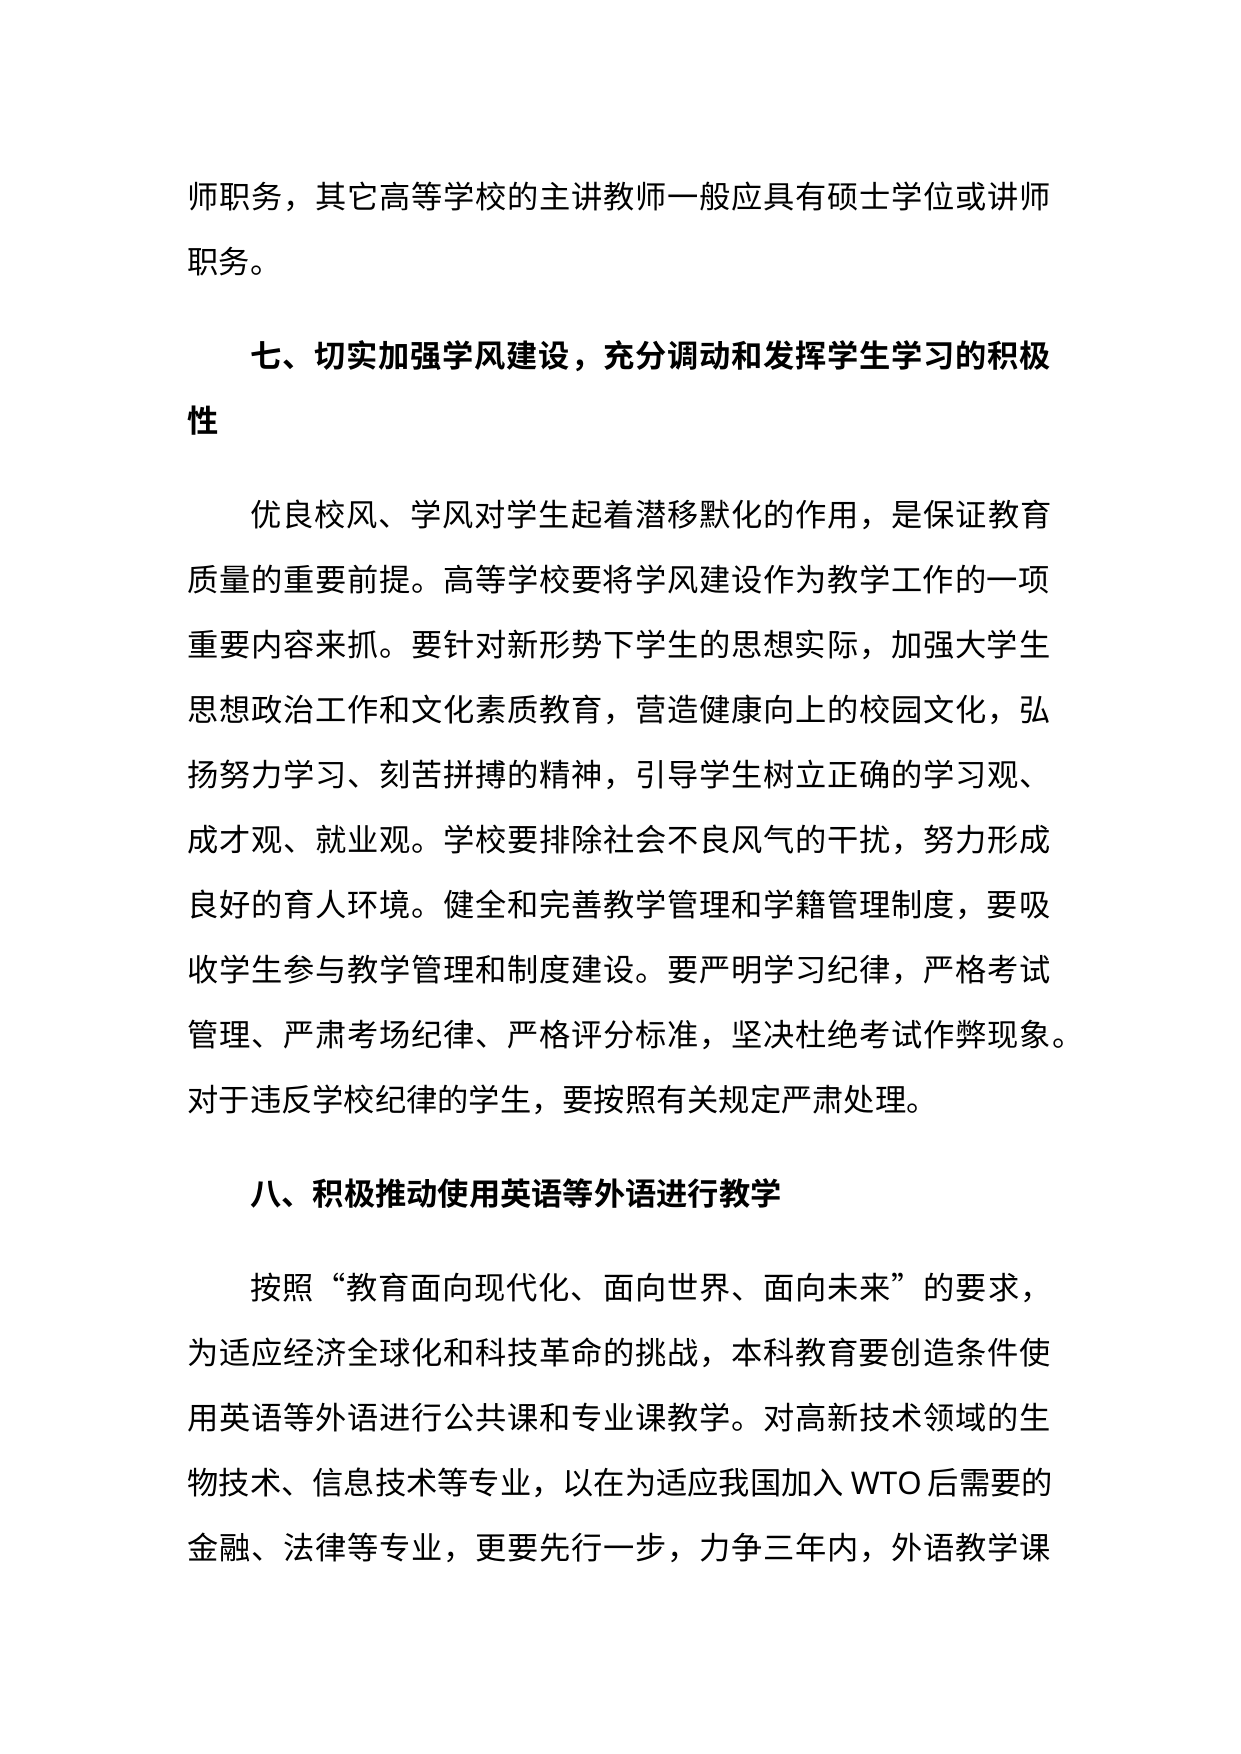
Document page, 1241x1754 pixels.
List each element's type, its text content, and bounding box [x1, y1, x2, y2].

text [187, 1254, 1053, 1579]
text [187, 162, 1053, 292]
text 八、积极推动使用英语等外语进行教学 [187, 1159, 1053, 1224]
text 优良校风、学风对学生起着潜移默化的作用，是保证教育质量的重要前提。高等学校要将学风建设作为教学工作的一项重要内容来抓。要针对新形势下学生的思想实际，加强大学生思想政治工作和文化素质教育，营造健康向上的校园文化，弘扬努力学习、刻苦拼搏的精神，引导学生树立正确的学习观、成才观、就业观。学校要排除社会不良风气的干扰，努力形成良好的育人环境。健全和完善教学管理和学籍管理制度，要吸收学生参与教学管理和制度建设。要严明学习纪律，严格考试管理、严肃考场纪律、严格评分标准，坚决杜绝考试作弊现象。对于违反学校纪律的学生，要按照有关规定严肃处理。 [187, 480, 1053, 1130]
text 七、切实加强学风建设，充分调动和发挥学生学习的积极性 [187, 321, 1053, 451]
